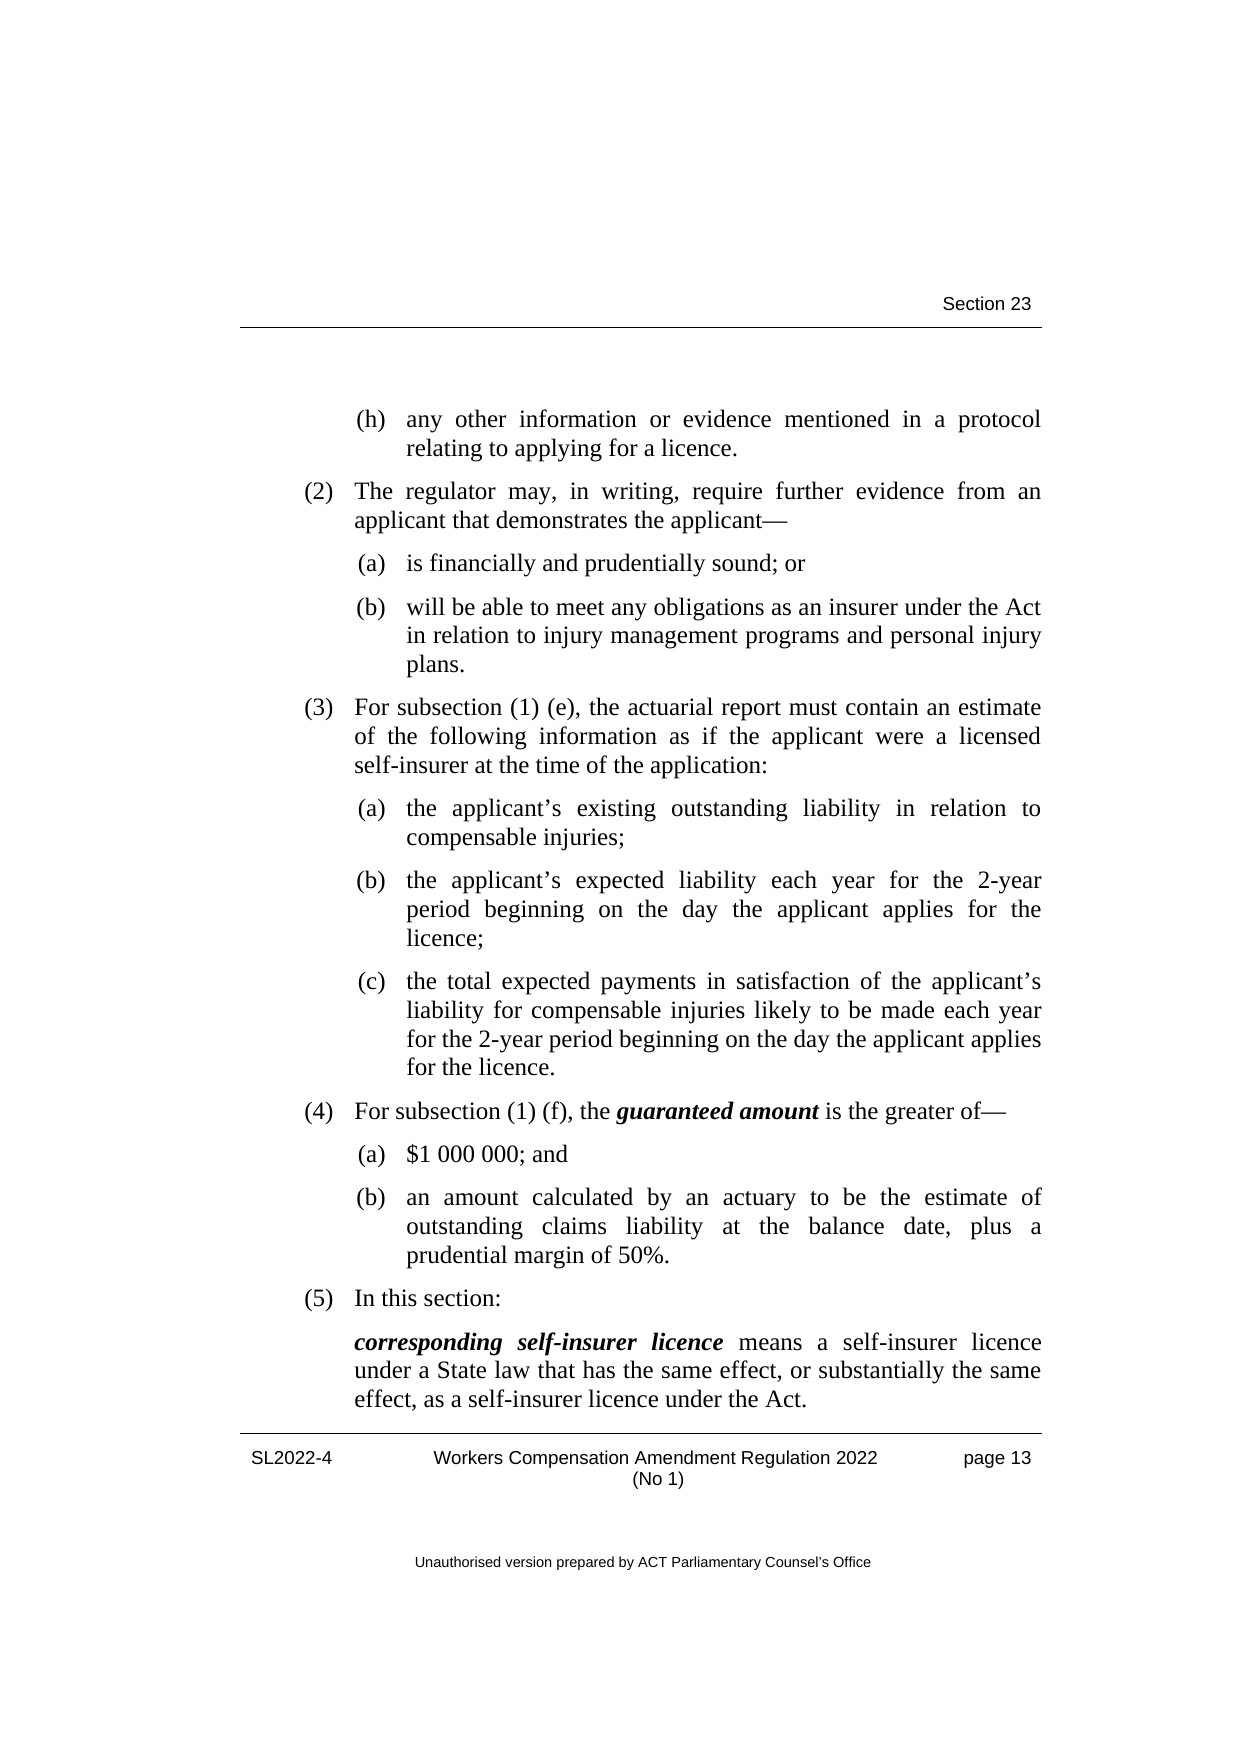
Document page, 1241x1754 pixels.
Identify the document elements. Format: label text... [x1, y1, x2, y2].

text (a) the applicant’s existing outstanding liability in relation to compensable injuries; [239, 793, 1042, 851]
text corresponding self-insurer licence means a self-insurer licence under a State law that has the same effect, or substantially the same effect, as a self-insurer licence under the Act. [354, 1327, 1042, 1413]
text (c) the total expected payments in satisfaction of the applicant’s liability for compensable injuries likely to be made each year for the 2-year period beginning on the day the applicant applies for the licence. [239, 966, 1042, 1081]
text (h) any other information or evidence mentioned in a protocol relating to applying for a licence. [239, 404, 1042, 462]
text (4) For subsection (1) (f), the guaranteed amount is the greater of— [239, 1096, 1042, 1124]
text (b) will be able to meet any obligations as an insurer under the Act in relation to injury management programs and personal injury plans. [239, 592, 1042, 678]
text (b) the applicant’s expected liability each year for the 2-year period beginning on the day the applicant applies for the licence; [239, 865, 1042, 952]
text (a) $1 000 000; and [239, 1139, 1042, 1168]
text (a) is financially and prudentially sound; or [239, 548, 1042, 577]
text (2) The regulator may, in writing, require further evidence from an applicant that demonstrates the applicant— [239, 476, 1042, 534]
text (b) an amount calculated by an actuary to be the estimate of outstanding claims liability at the balance date, plus a prudential margin of 50%. [239, 1182, 1042, 1269]
text (3) For subsection (1) (e), the actuarial report must contain an estimate of the following information as if the applicant were a licensed self-insurer at the time of the application: [239, 692, 1042, 779]
text (5) In this section: [239, 1283, 1042, 1312]
